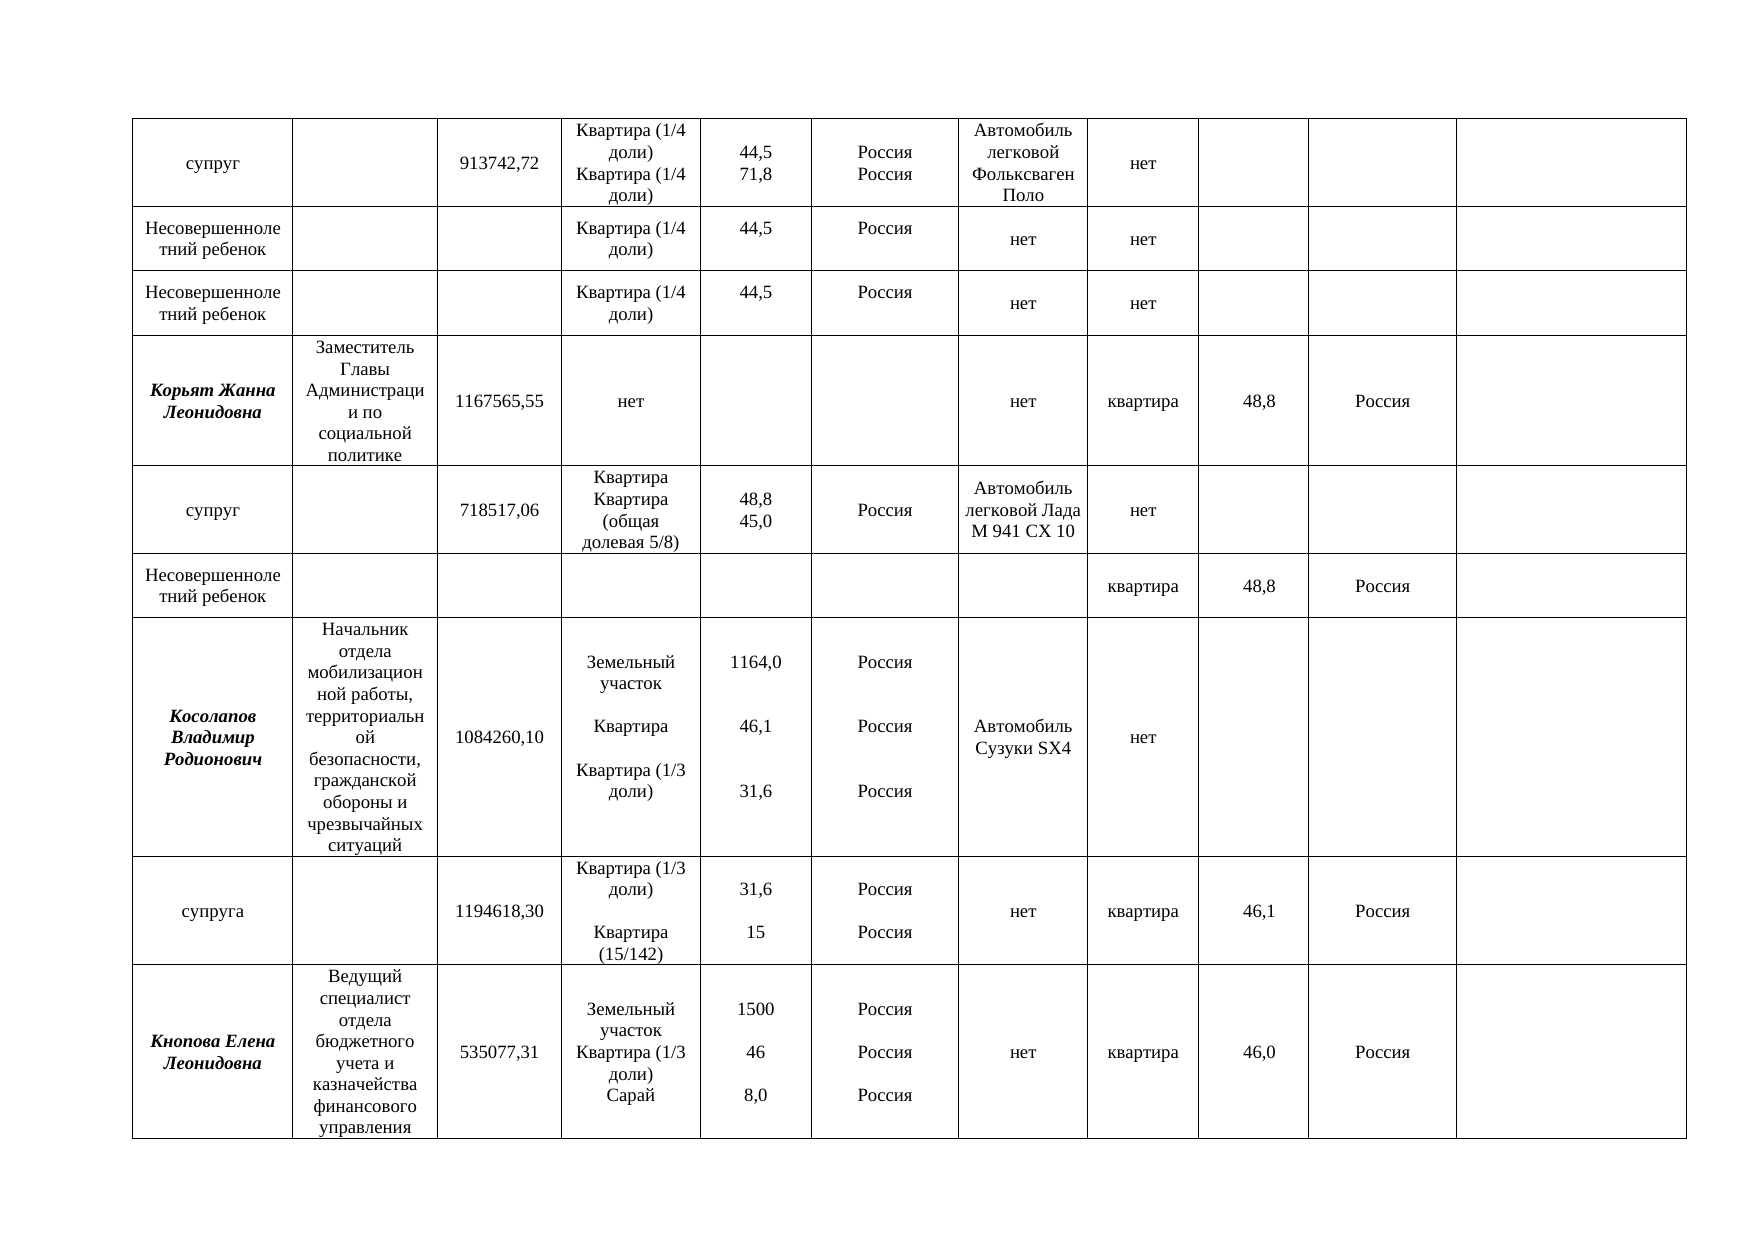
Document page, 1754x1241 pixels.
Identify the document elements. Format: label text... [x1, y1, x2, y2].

table_cell [1457, 336, 1686, 465]
table_cell 48,8 [1199, 336, 1308, 465]
table_cell Россия [812, 271, 958, 335]
table_cell 718517,06 [438, 466, 561, 553]
table_cell [1309, 271, 1456, 335]
table_cell 1500 46 8,0 [701, 965, 811, 1138]
table_cell нет [959, 857, 1087, 964]
table_cell [1309, 466, 1456, 553]
table_cell Кнопова Елена Леонидовна [133, 965, 292, 1138]
table_cell Россия Россия [812, 119, 958, 206]
table_cell 913742,72 [438, 119, 561, 206]
table_cell [1457, 207, 1686, 270]
table_cell 535077,31 [438, 965, 561, 1138]
table_cell Косолапов Владимир Родионович [133, 618, 292, 856]
table_cell Квартира (1/3 доли) Квартира (15/142) [562, 857, 700, 964]
table_cell [562, 554, 700, 617]
table_cell Ведущий специалист отдела бюджетного учета и казначейства финансового управления [293, 965, 437, 1138]
table_cell 48,8 [1199, 554, 1308, 617]
table_cell квартира [1088, 965, 1198, 1138]
table_cell [1309, 618, 1456, 856]
table_cell [1309, 207, 1456, 270]
table_cell 31,6 15 [701, 857, 811, 964]
table_cell нет [959, 965, 1087, 1138]
table_cell Квартира (1/4 доли) [562, 271, 700, 335]
table_cell супруг [133, 119, 292, 206]
table_cell [701, 336, 811, 465]
table_cell 46,1 [1199, 857, 1308, 964]
table_cell квартира [1088, 857, 1198, 964]
table_cell [1457, 119, 1686, 206]
table_cell [1309, 119, 1456, 206]
table_cell Россия [1309, 857, 1456, 964]
table_cell [438, 554, 561, 617]
table_cell супруг [133, 466, 292, 553]
table_cell Квартира (1/4 доли) Квартира (1/4 доли) [562, 119, 700, 206]
table_cell 46,0 [1199, 965, 1308, 1138]
table_cell Несовершеннолетний ребенок [133, 271, 292, 335]
table_cell [1457, 271, 1686, 335]
table_cell 1167565,55 [438, 336, 561, 465]
table_cell квартира [1088, 336, 1198, 465]
table_cell нет [959, 336, 1087, 465]
table_cell Земельный участок Квартира (1/3 доли) Сарай [562, 965, 700, 1138]
table_cell квартира [1088, 554, 1198, 617]
table_cell Россия [812, 466, 958, 553]
table_cell 48,8 45,0 [701, 466, 811, 553]
table_cell Земельный участок Квартира Квартира (1/3 доли) [562, 618, 700, 856]
table_cell [1199, 207, 1308, 270]
table_cell нет [1088, 207, 1198, 270]
table_cell Россия [812, 207, 958, 270]
table_cell Начальник отдела мобилизационной работы, территориальной безопасности, гражданской обороны и чрезвычайных ситуаций [293, 618, 437, 856]
table_cell нет [1088, 618, 1198, 856]
table_cell [1199, 271, 1308, 335]
table_cell Заместитель Главы Администрации по социальной политике [293, 336, 437, 465]
table_cell Корьят Жанна Леонидовна [133, 336, 292, 465]
table_cell нет [1088, 271, 1198, 335]
table_cell 44,5 [701, 271, 811, 335]
table_cell [1457, 857, 1686, 964]
table_cell 44,5 71,8 [701, 119, 811, 206]
table_cell [293, 119, 437, 206]
table_cell [1457, 965, 1686, 1138]
table_cell Квартира (1/4 доли) [562, 207, 700, 270]
table_cell Автомобиль легковой Лада М 941 СХ 10 [959, 466, 1087, 553]
table_cell [293, 207, 437, 270]
table_cell нет [959, 271, 1087, 335]
table_cell [812, 336, 958, 465]
table_cell [293, 857, 437, 964]
table_cell Автомобиль Сузуки SX4 [959, 618, 1087, 856]
table_cell нет [1088, 466, 1198, 553]
table_cell супруга [133, 857, 292, 964]
table_cell нет [959, 207, 1087, 270]
table_cell Автомобиль легковой Фольксваген Поло [959, 119, 1087, 206]
table_cell [293, 554, 437, 617]
table_cell 44,5 [701, 207, 811, 270]
table_cell Россия [1309, 336, 1456, 465]
table_cell Несовершеннолетний ребенок [133, 554, 292, 617]
table_cell [1457, 554, 1686, 617]
table_cell [701, 554, 811, 617]
table_cell [1199, 618, 1308, 856]
table_cell [1457, 466, 1686, 553]
table_cell [959, 554, 1087, 617]
table_cell [1199, 119, 1308, 206]
table_cell [438, 207, 561, 270]
table_cell Квартира Квартира (общая долевая 5/8) [562, 466, 700, 553]
table_cell Россия Россия [812, 857, 958, 964]
table_cell Россия [1309, 554, 1456, 617]
table_cell 1084260,10 [438, 618, 561, 856]
table_cell нет [562, 336, 700, 465]
table_cell [293, 466, 437, 553]
table_cell 1164,0 46,1 31,6 [701, 618, 811, 856]
table_cell Россия [1309, 965, 1456, 1138]
table_cell Россия Россия Россия [812, 618, 958, 856]
table_cell [812, 554, 958, 617]
table_cell Россия Россия Россия [812, 965, 958, 1138]
table_cell [1199, 466, 1308, 553]
table_cell 1194618,30 [438, 857, 561, 964]
table_cell [438, 271, 561, 335]
table_cell Несовершеннолетний ребенок [133, 207, 292, 270]
table_cell [293, 271, 437, 335]
table_cell [1457, 618, 1686, 856]
table_cell нет [1088, 119, 1198, 206]
